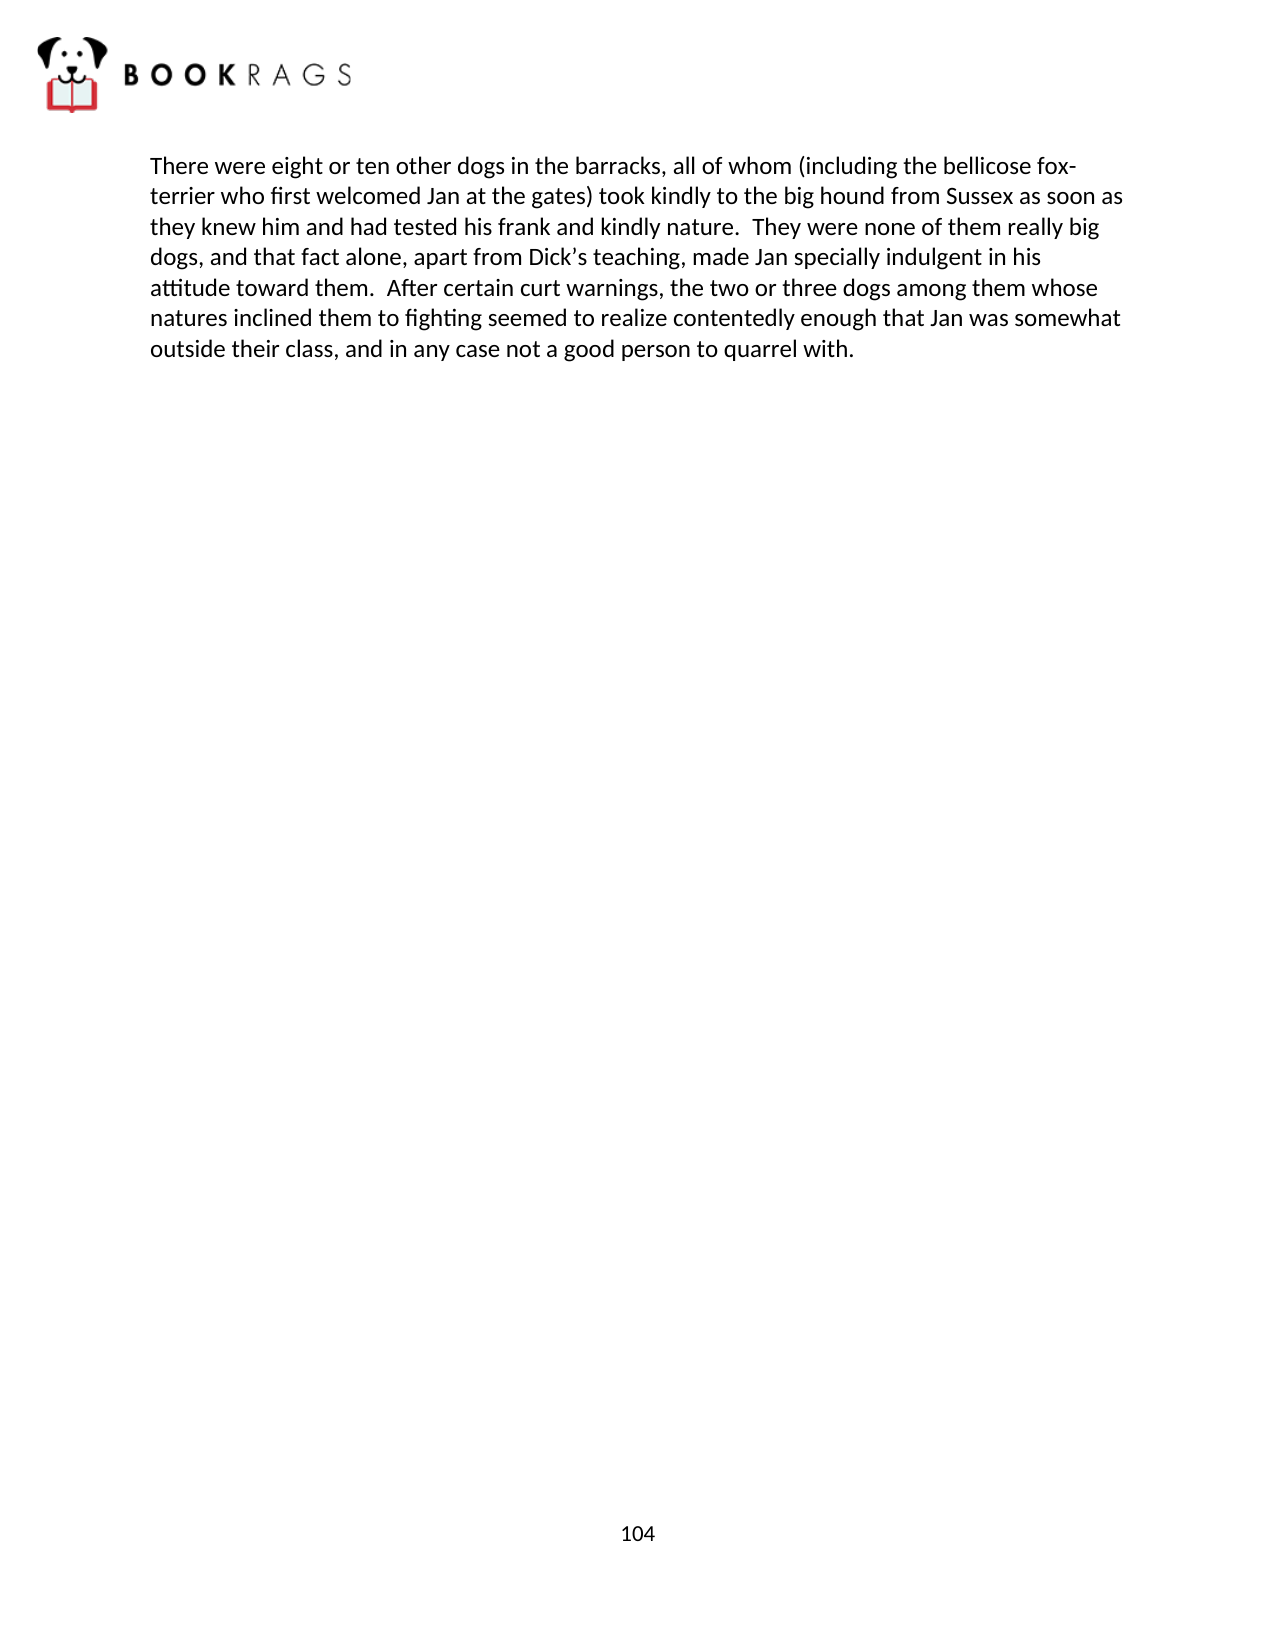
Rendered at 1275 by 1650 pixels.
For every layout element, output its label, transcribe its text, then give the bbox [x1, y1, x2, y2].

text There were eight or ten other dogs in the barracks, all of whom (including the bellicose fox-terrier who first welcomed Jan at the gates) took kindly to the big hound from Sussex as soon as they knew him and had tested his frank and kindly nature. They were none of them really big dogs, and that fact alone, apart from Dick’s teaching, made Jan specially indulgent in his attitude toward them. After certain curt warnings, the two or three dogs among them whose natures inclined them to fighting seemed to realize contentedly enough that Jan was somewhat outside their class, and in any case not a good person to quarrel with. [150, 150, 1125, 364]
picture [37, 37, 351, 113]
